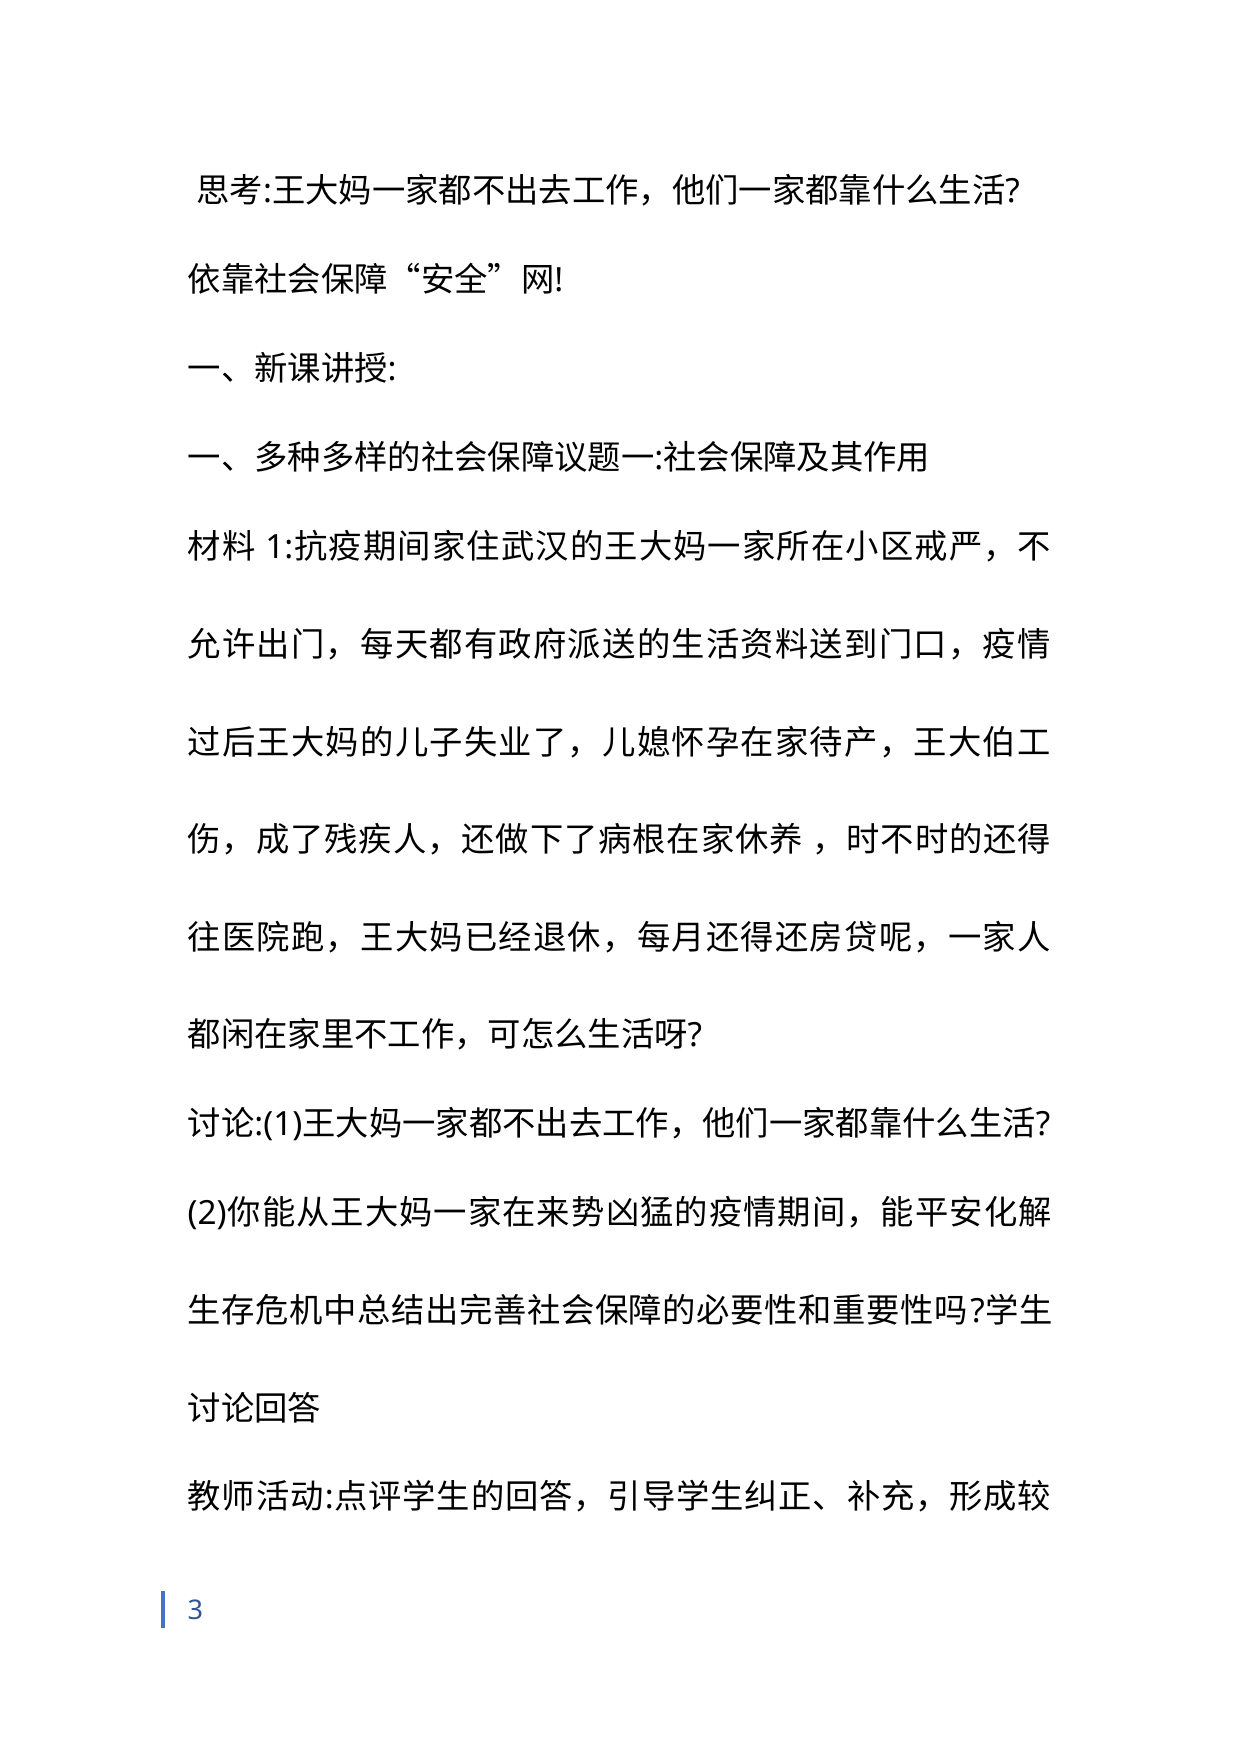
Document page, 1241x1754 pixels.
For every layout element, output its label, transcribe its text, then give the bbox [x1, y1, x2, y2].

text 依靠社会保障“安全”网! [187, 244, 1053, 309]
text (2)你能从王大妈一家在来势凶猛的疫情期间，能平安化解生存危机中总结出完善社会保障的必要性和重要性吗?学生讨论回答 [187, 1178, 1053, 1438]
text 一、多种多样的社会保障议题一:社会保障及其作用 [187, 423, 1053, 488]
text 讨论:(1)王大妈一家都不出去工作，他们一家都靠什么生活? [187, 1089, 1053, 1154]
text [187, 1462, 1053, 1527]
text 一、新课讲授: [187, 334, 1053, 399]
text 思考:王大妈一家都不出去工作，他们一家都靠什么生活? [187, 155, 1053, 220]
text 材料 1:抗疫期间家住武汉的王大妈一家所在小区戒严，不允许出门，每天都有政府派送的生活资料送到门口，疫情过后王大妈的儿子失业了，儿媳怀孕在家待产，王大伯工伤，成了残疾人，还做下了病根在家休养 ，时不时的还得往医院跑，王大妈已经退休，每月还得还房贷呢，一家人都闲在家里不工作，可怎么生活呀? [187, 512, 1053, 1064]
